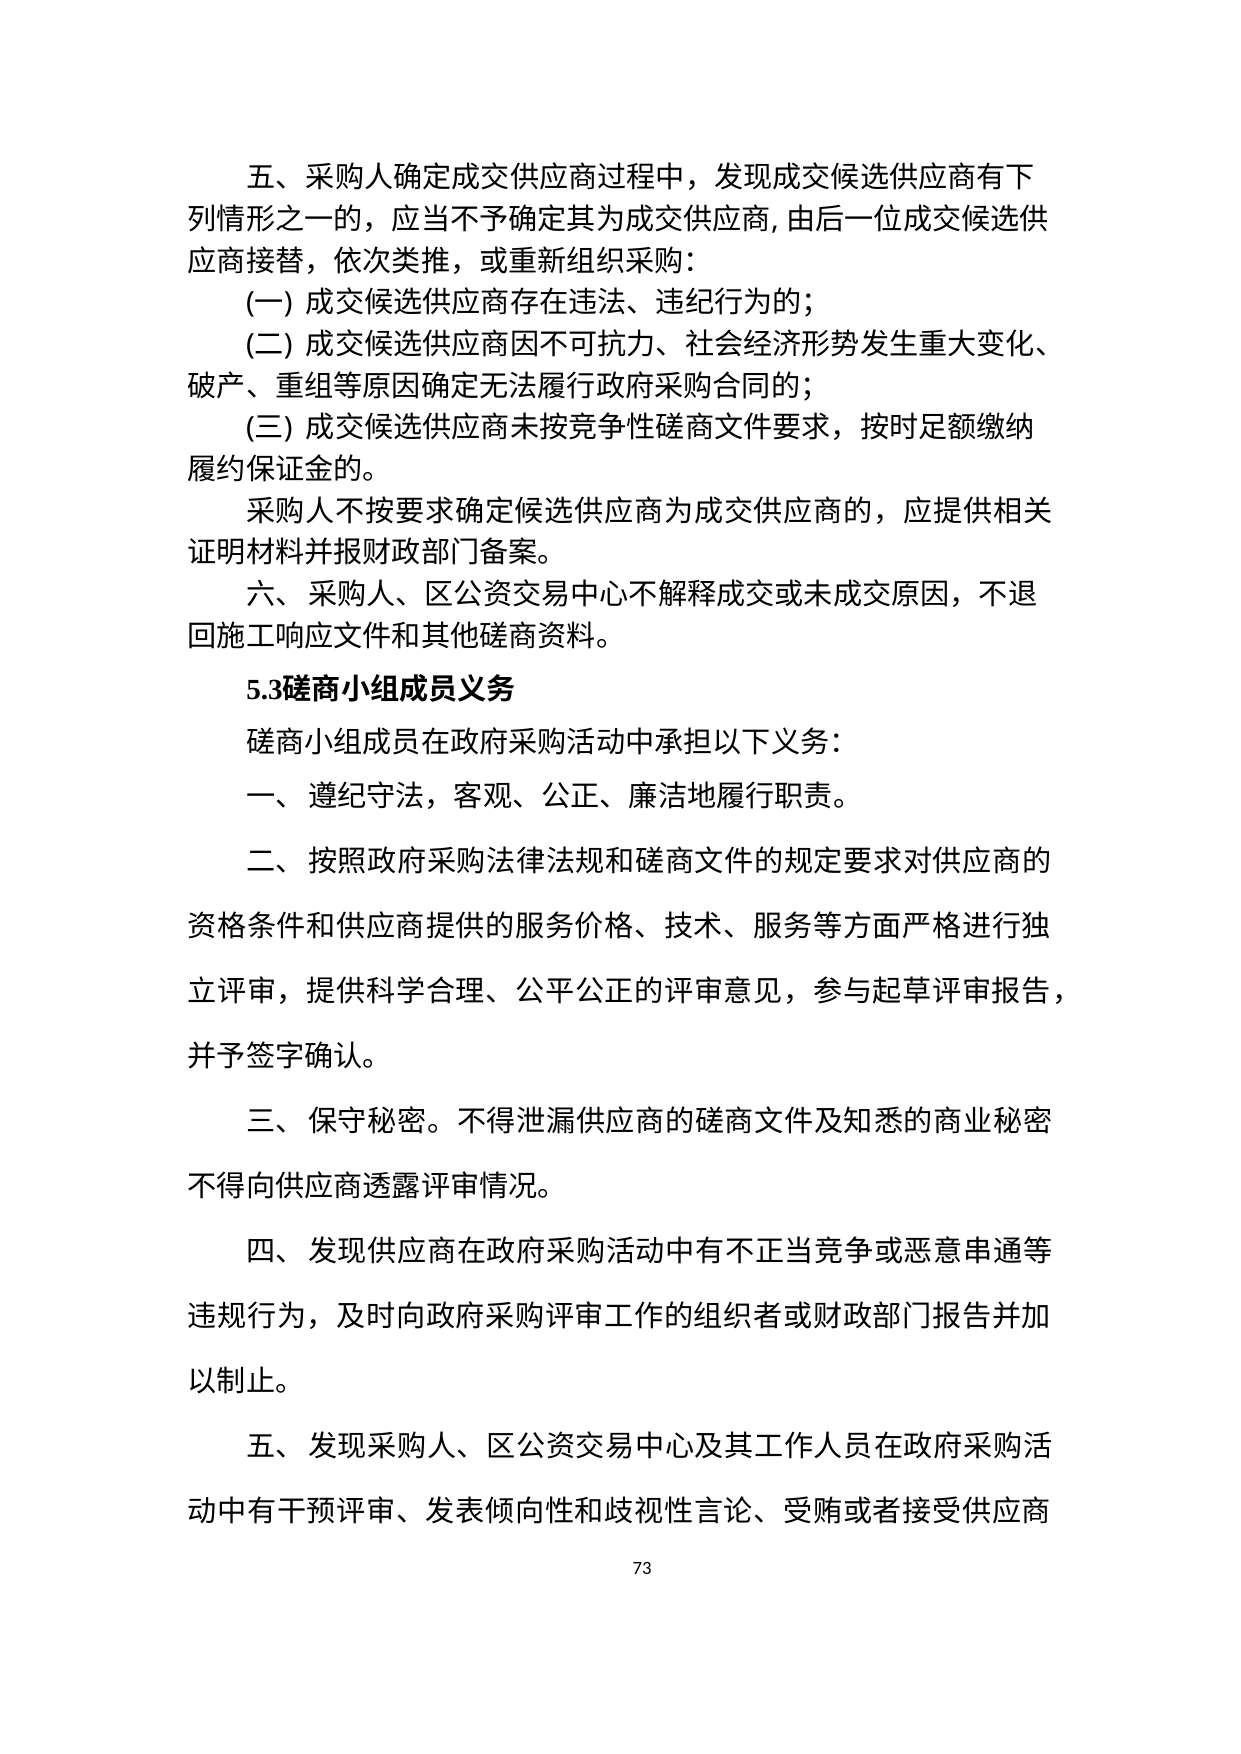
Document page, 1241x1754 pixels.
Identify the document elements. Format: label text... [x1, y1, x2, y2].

list 发现供应商在政府采购活动中有不正当竞争或恶意串通等违规行为，及时向政府采购评审工作的组织者或财政部门报告并加以制止。 [187, 1216, 1053, 1411]
list 成交候选供应商存在违法、违纪行为的； [187, 279, 1053, 321]
list 成交候选供应商未按竞争性磋商文件要求，按时足额缴纳履约保证金的。 [187, 404, 1053, 488]
text 磋商小组成员在政府采购活动中承担以下义务： [187, 719, 1053, 761]
list 采购人、区公资交易中心不解释成交或未成交原因，不退回施工响应文件和其他磋商资料。 [187, 571, 1053, 654]
text 采购人不按要求确定候选供应商为成交供应商的，应提供相关证明材料并报财政部门备案。 [187, 488, 1053, 571]
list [187, 1411, 1053, 1541]
list 采购人确定成交供应商过程中，发现成交候选供应商有下列情形之一的，应当不予确定其为成交供应商, 由后一位成交候选供应商接替，依次类推，或重新组织采购： [187, 154, 1053, 279]
list 成交候选供应商因不可抗力、社会经济形势发生重大变化、破产、重组等原因确定无法履行政府采购合同的； [187, 321, 1053, 404]
subtitle 磋商小组成员义务 [187, 654, 1053, 719]
list 按照政府采购法律法规和磋商文件的规定要求对供应商的资格条件和供应商提供的服务价格、技术、服务等方面严格进行独立评审，提供科学合理、公平公正的评审意见，参与起草评审报告，并予签字确认。 [187, 826, 1053, 1086]
list 遵纪守法，客观、公正、廉洁地履行职责。 [187, 761, 1053, 826]
list 保守秘密。不得泄漏供应商的磋商文件及知悉的商业秘密，不得向供应商透露评审情况。 [187, 1086, 1053, 1216]
